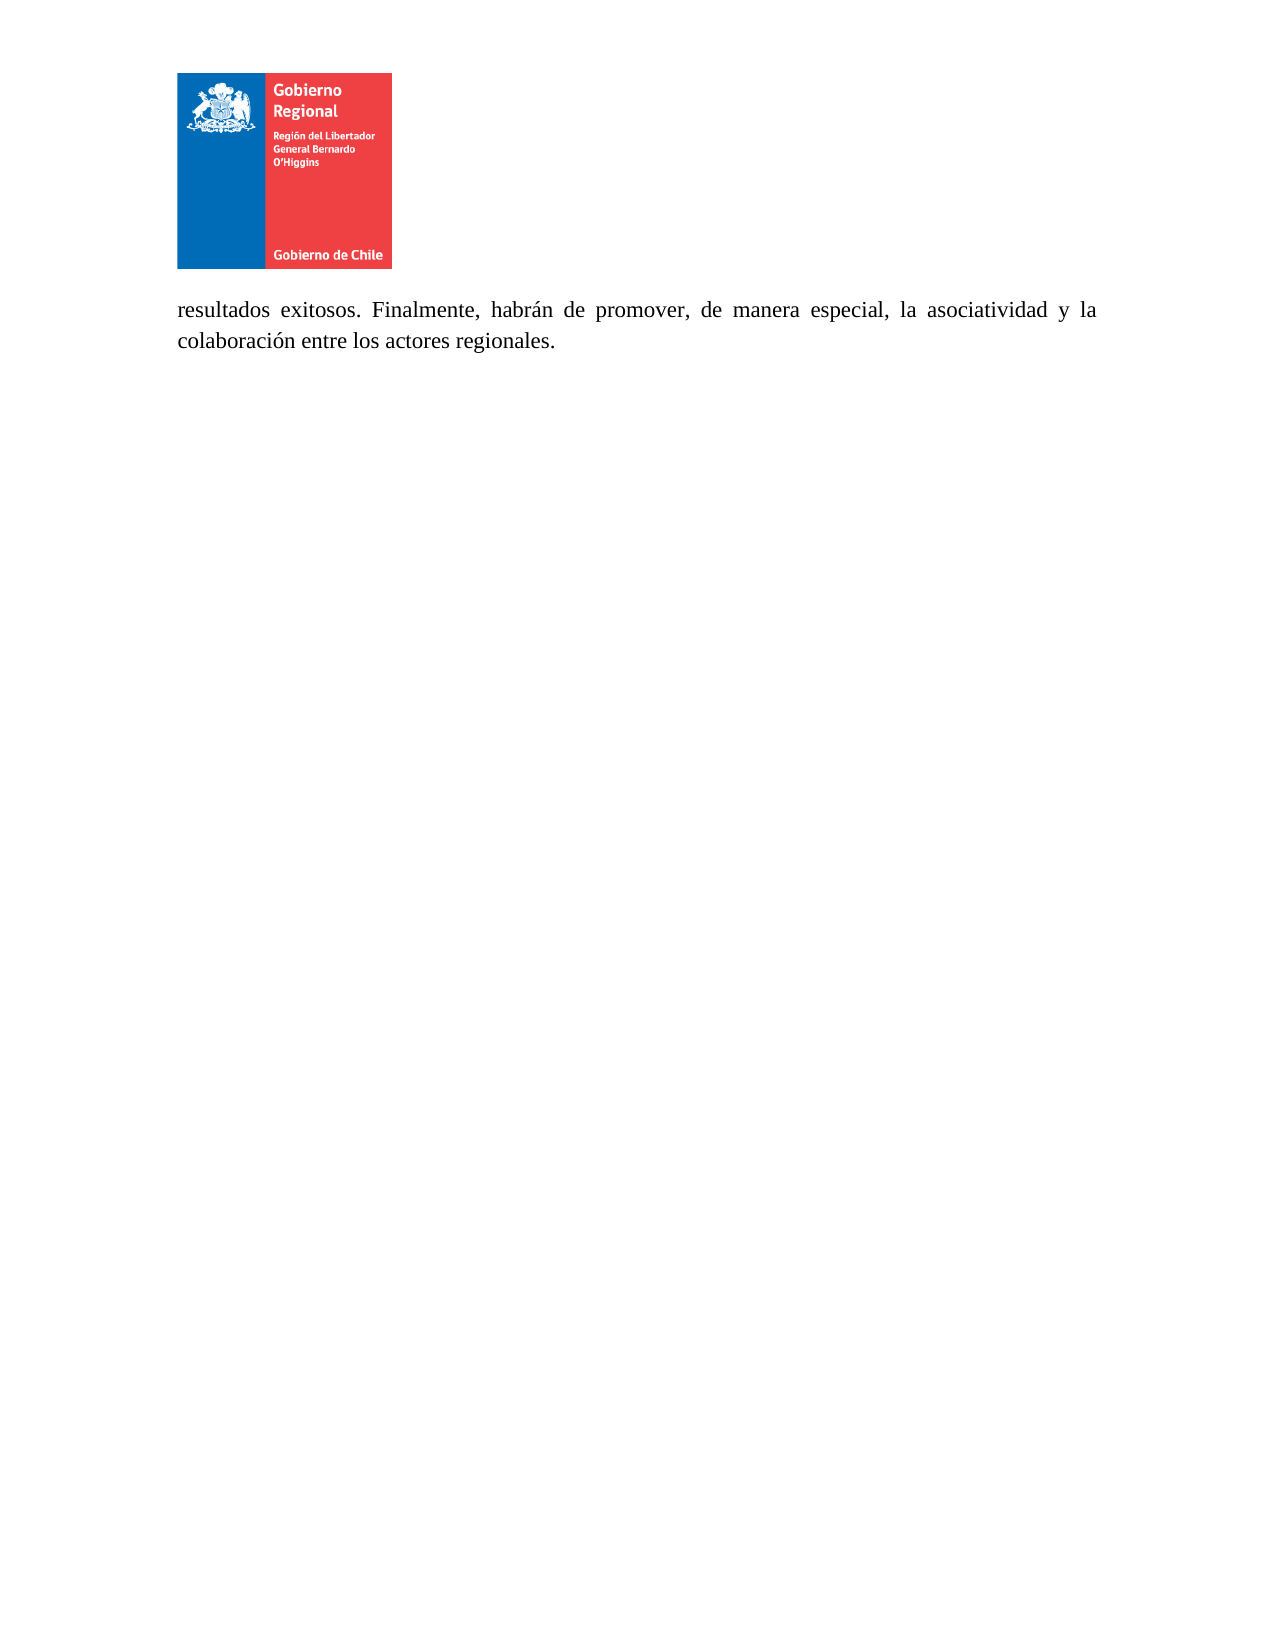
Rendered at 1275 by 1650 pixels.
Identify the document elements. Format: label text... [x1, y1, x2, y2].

picture [177, 73, 392, 269]
